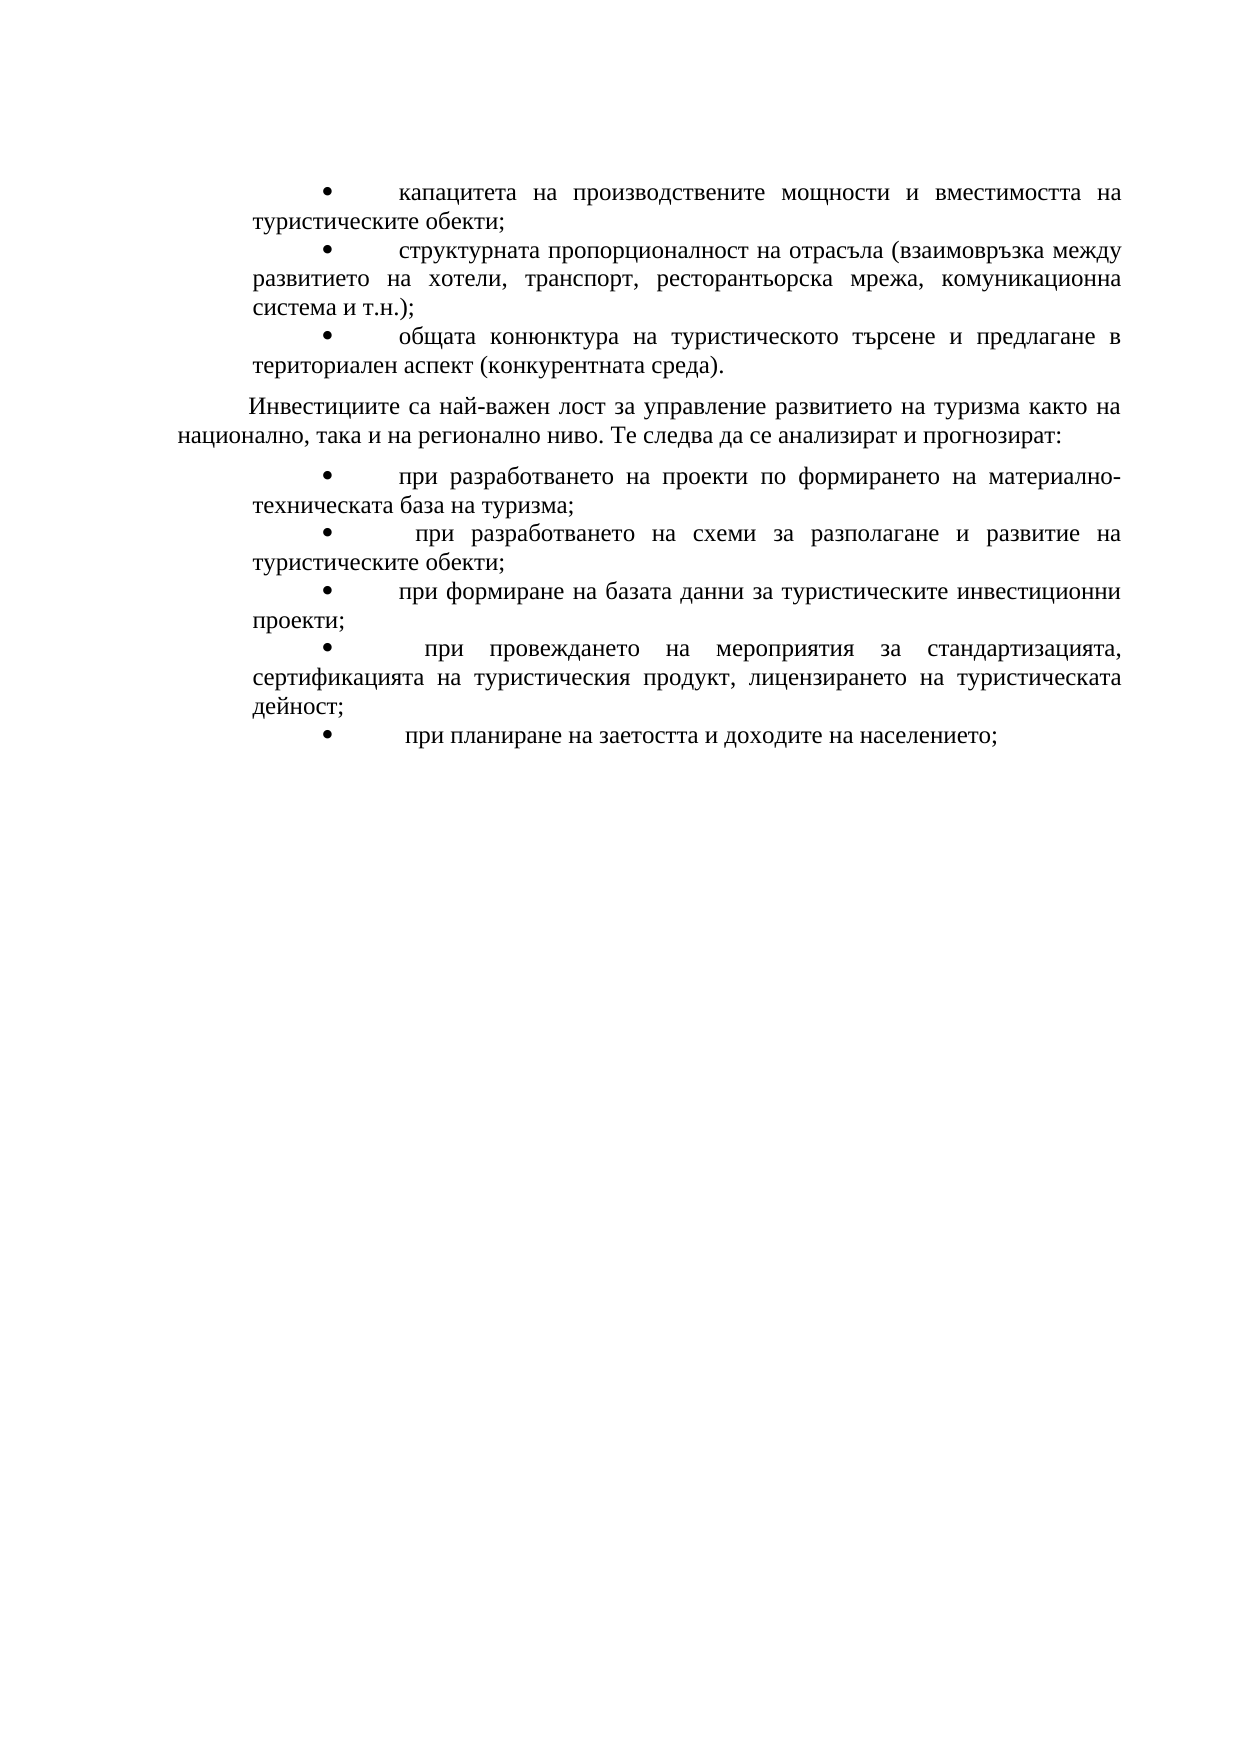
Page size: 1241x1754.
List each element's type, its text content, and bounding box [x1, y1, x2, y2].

list при формиране на базата данни за туристическите инвестиционни проекти; [252, 576, 1122, 633]
text Инвестициите са най-важен лост за управление развитието на туризма както на национално, така и на регионално ниво. Те следва да се анализират и прогнозират: [177, 391, 1122, 448]
list при разработването на проекти по формирането на материално-техническата база на туризма; [252, 461, 1122, 518]
list при провеждането на мероприятия за стандартизацията, сертификацията на туристическия продукт, лицензирането на туристическата дейност; [252, 633, 1122, 720]
list капацитета на производствените мощности и вместимостта на туристическите обекти; [252, 177, 1122, 235]
list при разработването на схеми за разполагане и развитие на туристическите обекти; [252, 518, 1122, 576]
list структурната пропорционалност на отрасъла (взаимовръзка между развитието на хотели, транспорт, ресторантьорска мрежа, комуникационна система и т.н.); [252, 235, 1122, 321]
list общата конюнктура на туристическото търсене и предлагане в териториален аспект (конкурентната среда). [252, 321, 1122, 378]
list при планиране на заетостта и доходите на населението; [252, 720, 1122, 748]
